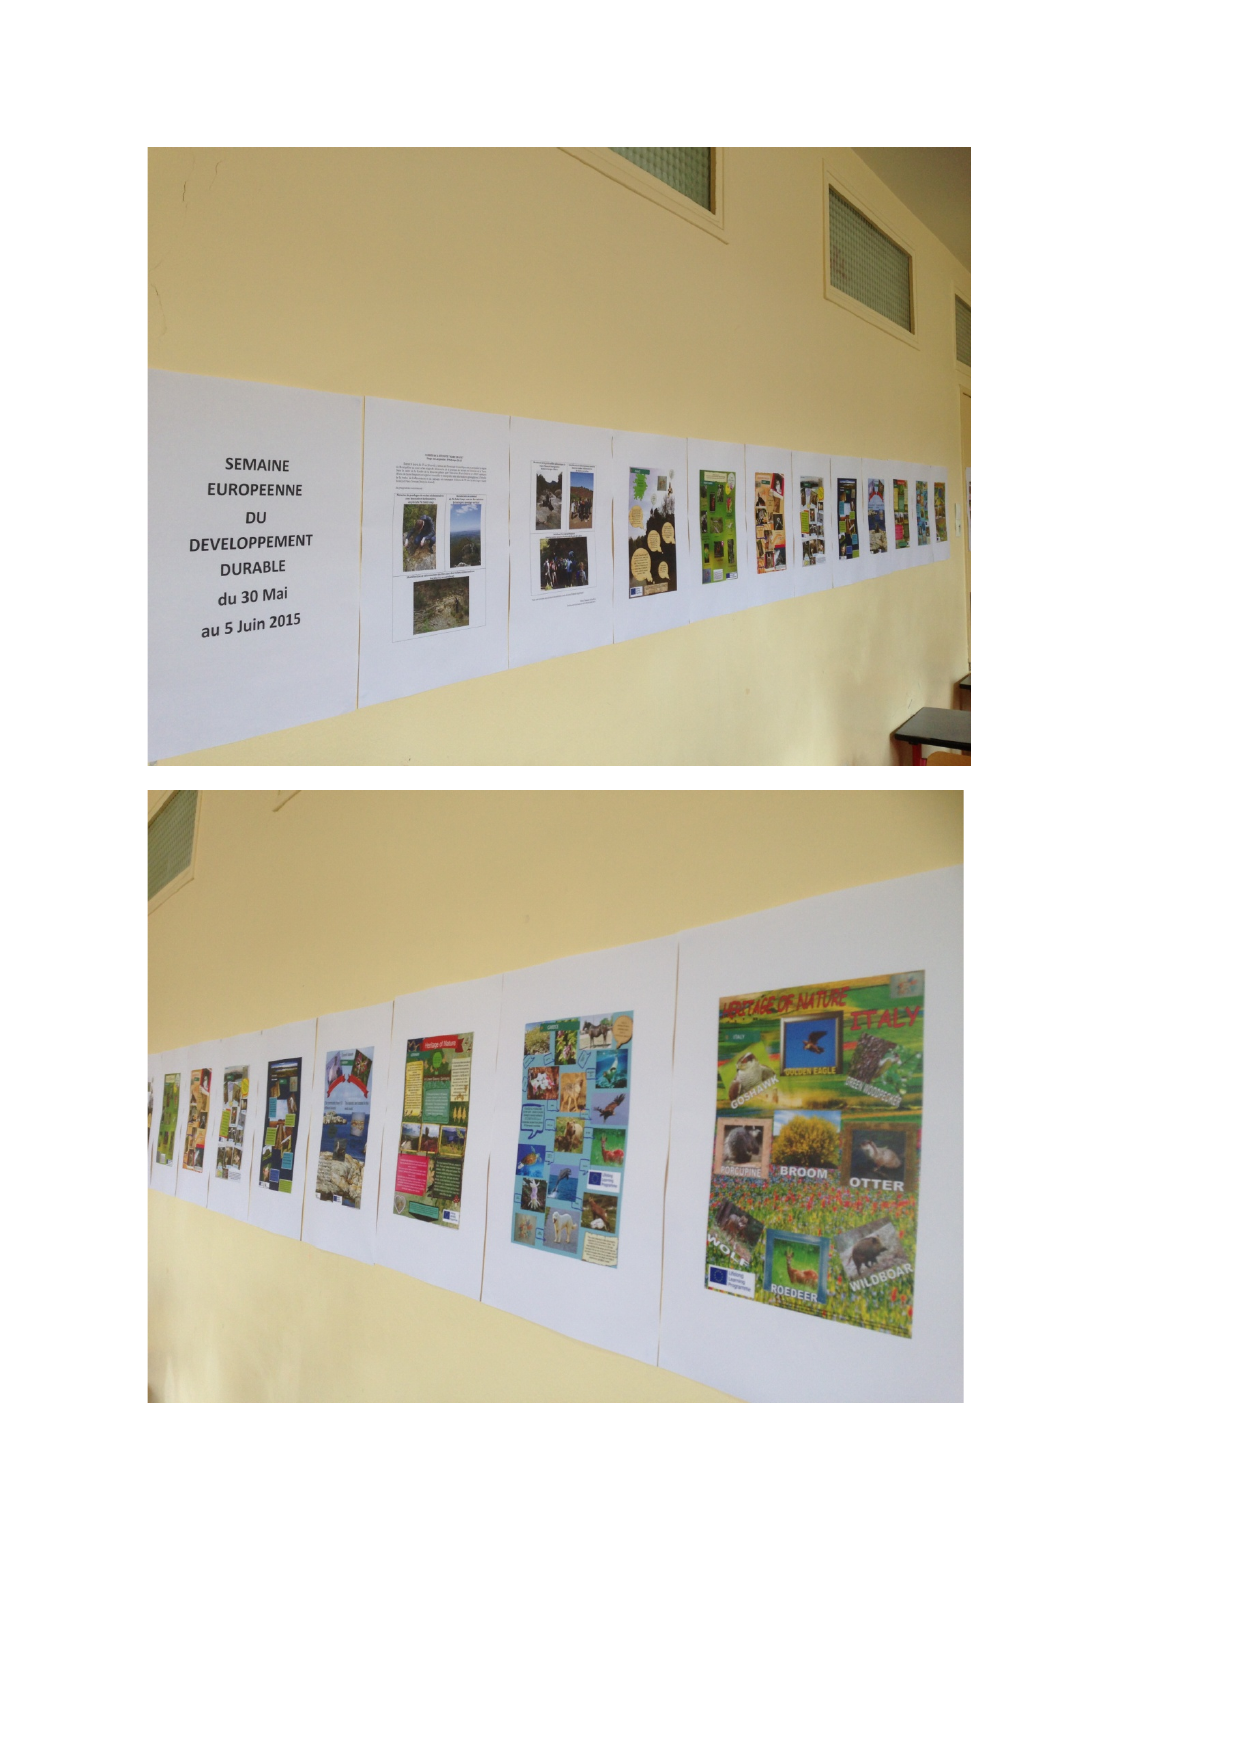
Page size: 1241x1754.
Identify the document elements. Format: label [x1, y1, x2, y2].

picture [147, 147, 971, 766]
picture [147, 790, 964, 1403]
